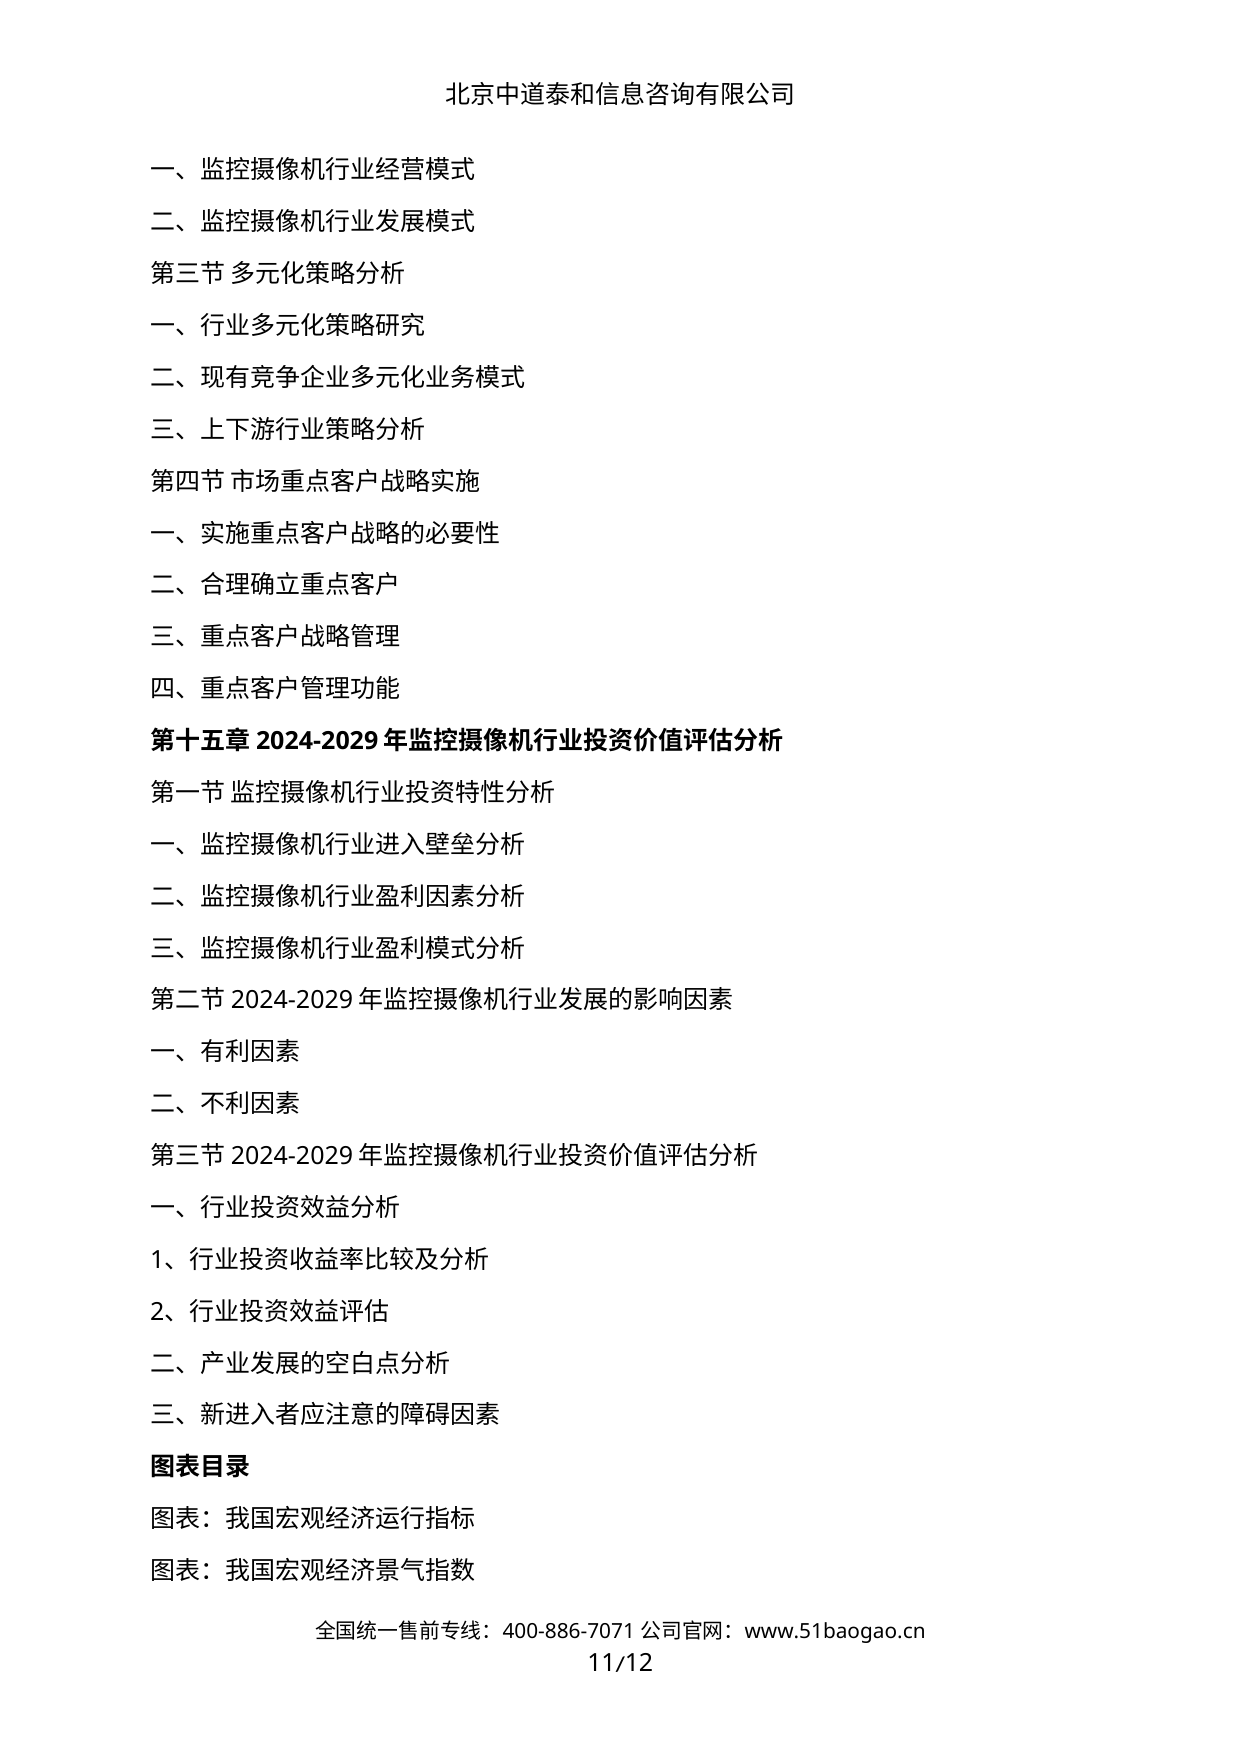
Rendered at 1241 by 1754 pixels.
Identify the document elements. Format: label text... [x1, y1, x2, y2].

text 一、有利因素 [150, 1032, 1090, 1068]
text 三、新进入者应注意的障碍因素 [150, 1395, 1090, 1431]
text 二、现有竞争企业多元化业务模式 [150, 357, 1090, 394]
text 二、合理确立重点客户 [150, 565, 1090, 601]
text 第三节 2024-2029年监控摄像机行业投资价值评估分析 [150, 1136, 1090, 1172]
text 一、实施重点客户战略的必要性 [150, 513, 1090, 549]
text 第十五章 2024-2029年监控摄像机行业投资价值评估分析 [150, 721, 1090, 757]
text 二、监控摄像机行业发展模式 [150, 202, 1090, 238]
text 图表：我国宏观经济景气指数 [150, 1551, 1090, 1587]
text 第四节 市场重点客户战略实施 [150, 461, 1090, 497]
text 一、监控摄像机行业经营模式 [150, 150, 1090, 186]
text 二、监控摄像机行业盈利因素分析 [150, 876, 1090, 912]
text 第二节 2024-2029年监控摄像机行业发展的影响因素 [150, 980, 1090, 1016]
text 二、产业发展的空白点分析 [150, 1343, 1090, 1379]
text 二、不利因素 [150, 1084, 1090, 1120]
text 图表：我国宏观经济运行指标 [150, 1499, 1090, 1535]
text 三、监控摄像机行业盈利模式分析 [150, 928, 1090, 964]
text 1、行业投资收益率比较及分析 [150, 1239, 1090, 1276]
text 一、监控摄像机行业进入壁垒分析 [150, 824, 1090, 861]
text 2、行业投资效益评估 [150, 1291, 1090, 1327]
text 三、重点客户战略管理 [150, 617, 1090, 653]
text 第一节 监控摄像机行业投资特性分析 [150, 772, 1090, 809]
text 三、上下游行业策略分析 [150, 409, 1090, 446]
text 一、行业投资效益分析 [150, 1187, 1090, 1224]
text 一、行业多元化策略研究 [150, 306, 1090, 342]
text 图表目录 [150, 1447, 1090, 1483]
text 第三节 多元化策略分析 [150, 254, 1090, 290]
text 四、重点客户管理功能 [150, 669, 1090, 705]
